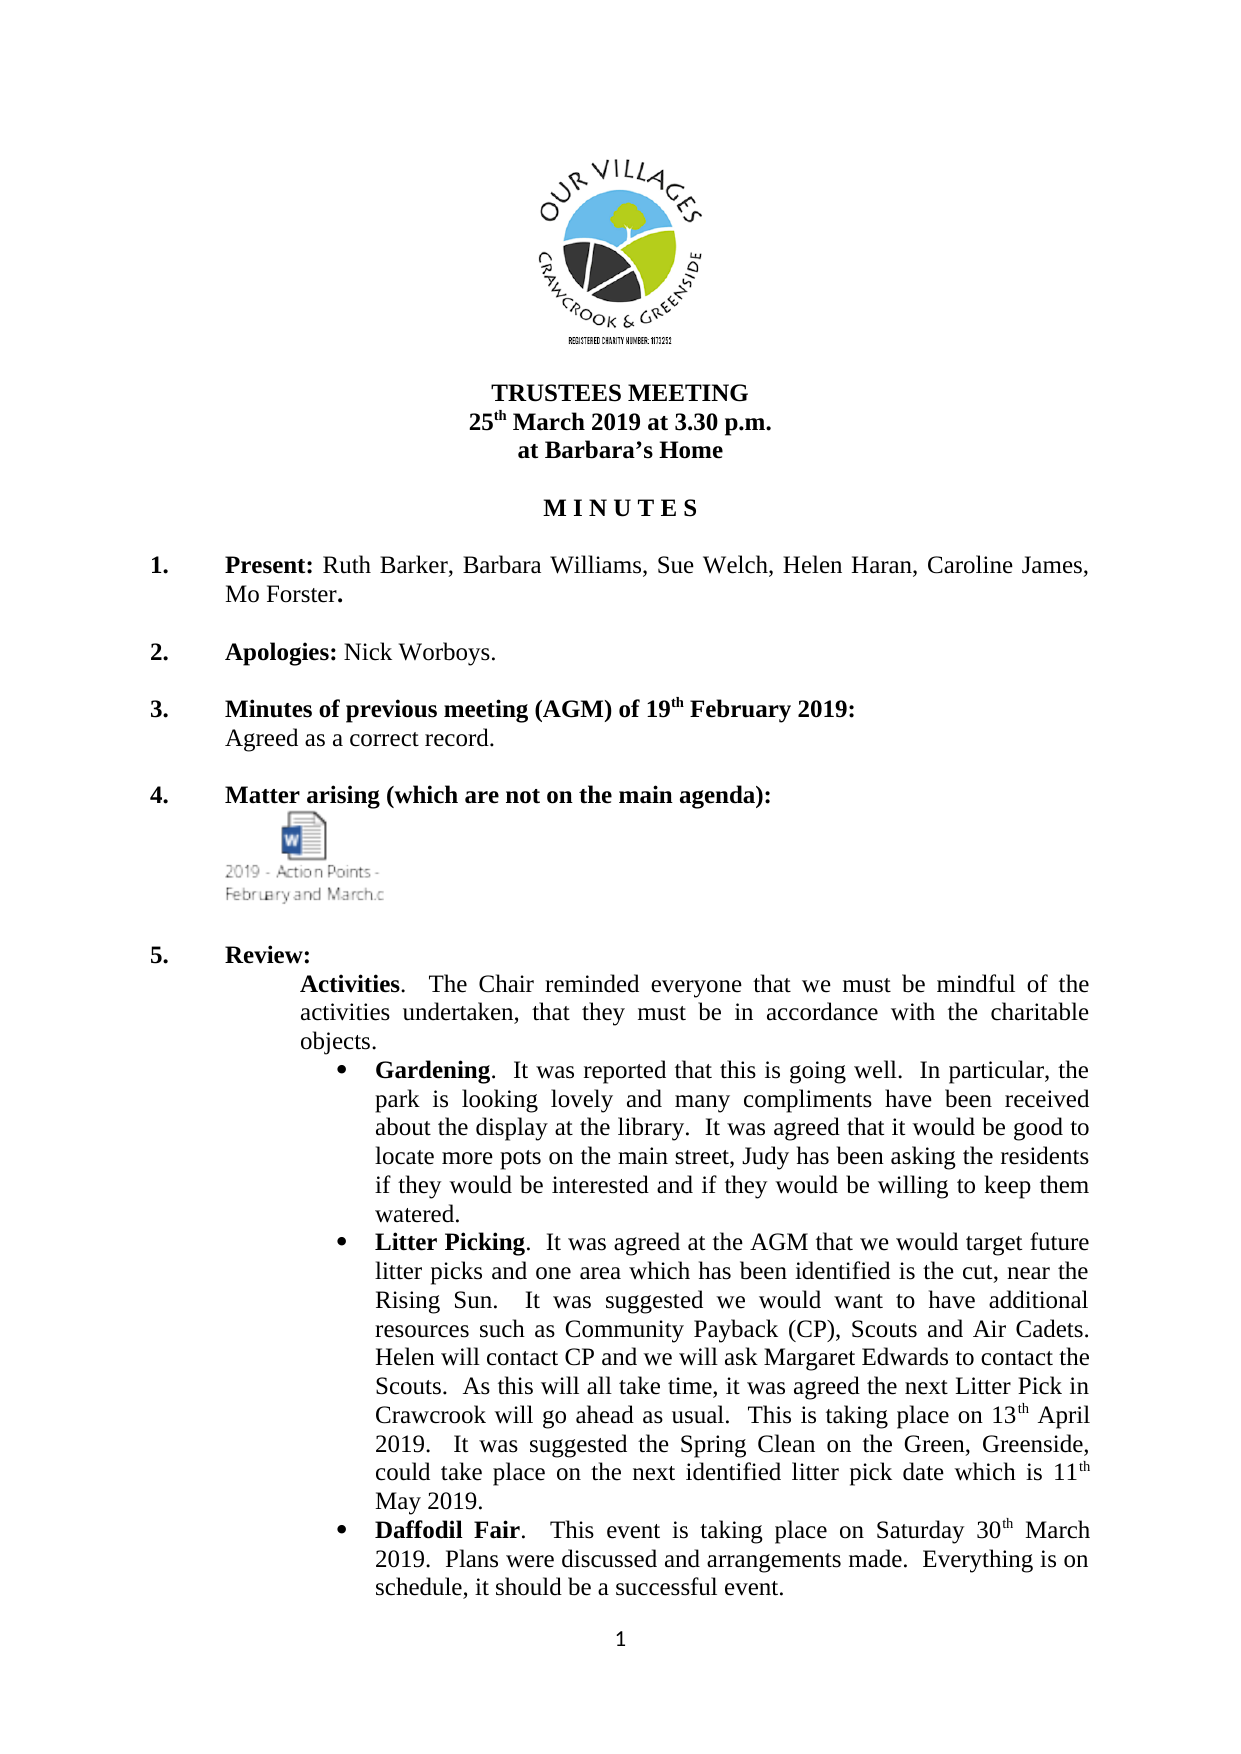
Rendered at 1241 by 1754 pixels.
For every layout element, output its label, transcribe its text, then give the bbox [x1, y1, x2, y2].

text at Barbara’s Home [150, 436, 1090, 464]
picture [518, 150, 722, 353]
text TRUSTEES MEETING [150, 378, 1090, 407]
list Gardening. It was reported that this is going well. In particular, the park is looking lovely and many compliments have been received about the display at the library. It was agreed that it would be good to locate more pots on the main street, Judy has been asking the residents if they would be interested and if they would be willing to keep them watered. [337, 1055, 1090, 1227]
text M I N U T E S [150, 493, 1090, 522]
text 5. Review: [150, 940, 1090, 969]
text 25th March 2019 at 3.30 p.m. [150, 407, 1090, 436]
text Activities. The Chair reminded everyone that we must be mindful of the activities undertaken, that they must be in accordance with the charitable objects. [300, 969, 1090, 1055]
list Litter Picking. It was agreed at the AGM that we would target future litter picks and one area which has been identified is the cut, near the Rising Sun. It was suggested we would want to have additional resources such as Community Payback (CP), Scouts and Air Cadets. Helen will contact CP and we will ask Margaret Edwards to contact the Scouts. As this will all take time, it was agreed the next Litter Pick in Crawcrook will go ahead as usual. This is taking place on 13th April 2019. It was suggested the Spring Clean on the Green, Greenside, could take place on the next identified litter pick date which is 11th May 2019. [337, 1227, 1090, 1515]
text 2. Apologies: Nick Worboys. [150, 637, 1090, 666]
text 4. Matter arising (which are not on the main agenda): [150, 781, 1090, 809]
text 1. Present: Ruth Barker, Barbara Williams, Sue Welch, Helen Haran, Caroline James, Mo Forster. [150, 551, 1090, 608]
text Agreed as a correct record. [150, 723, 1090, 752]
text 3. Minutes of previous meeting (AGM) of 19th February 2019: [150, 694, 1090, 723]
list Daffodil Fair. This event is taking place on Saturday 30th March 2019. Plans were discussed and arrangements made. Everything is on schedule, it should be a successful event. [337, 1515, 1090, 1601]
